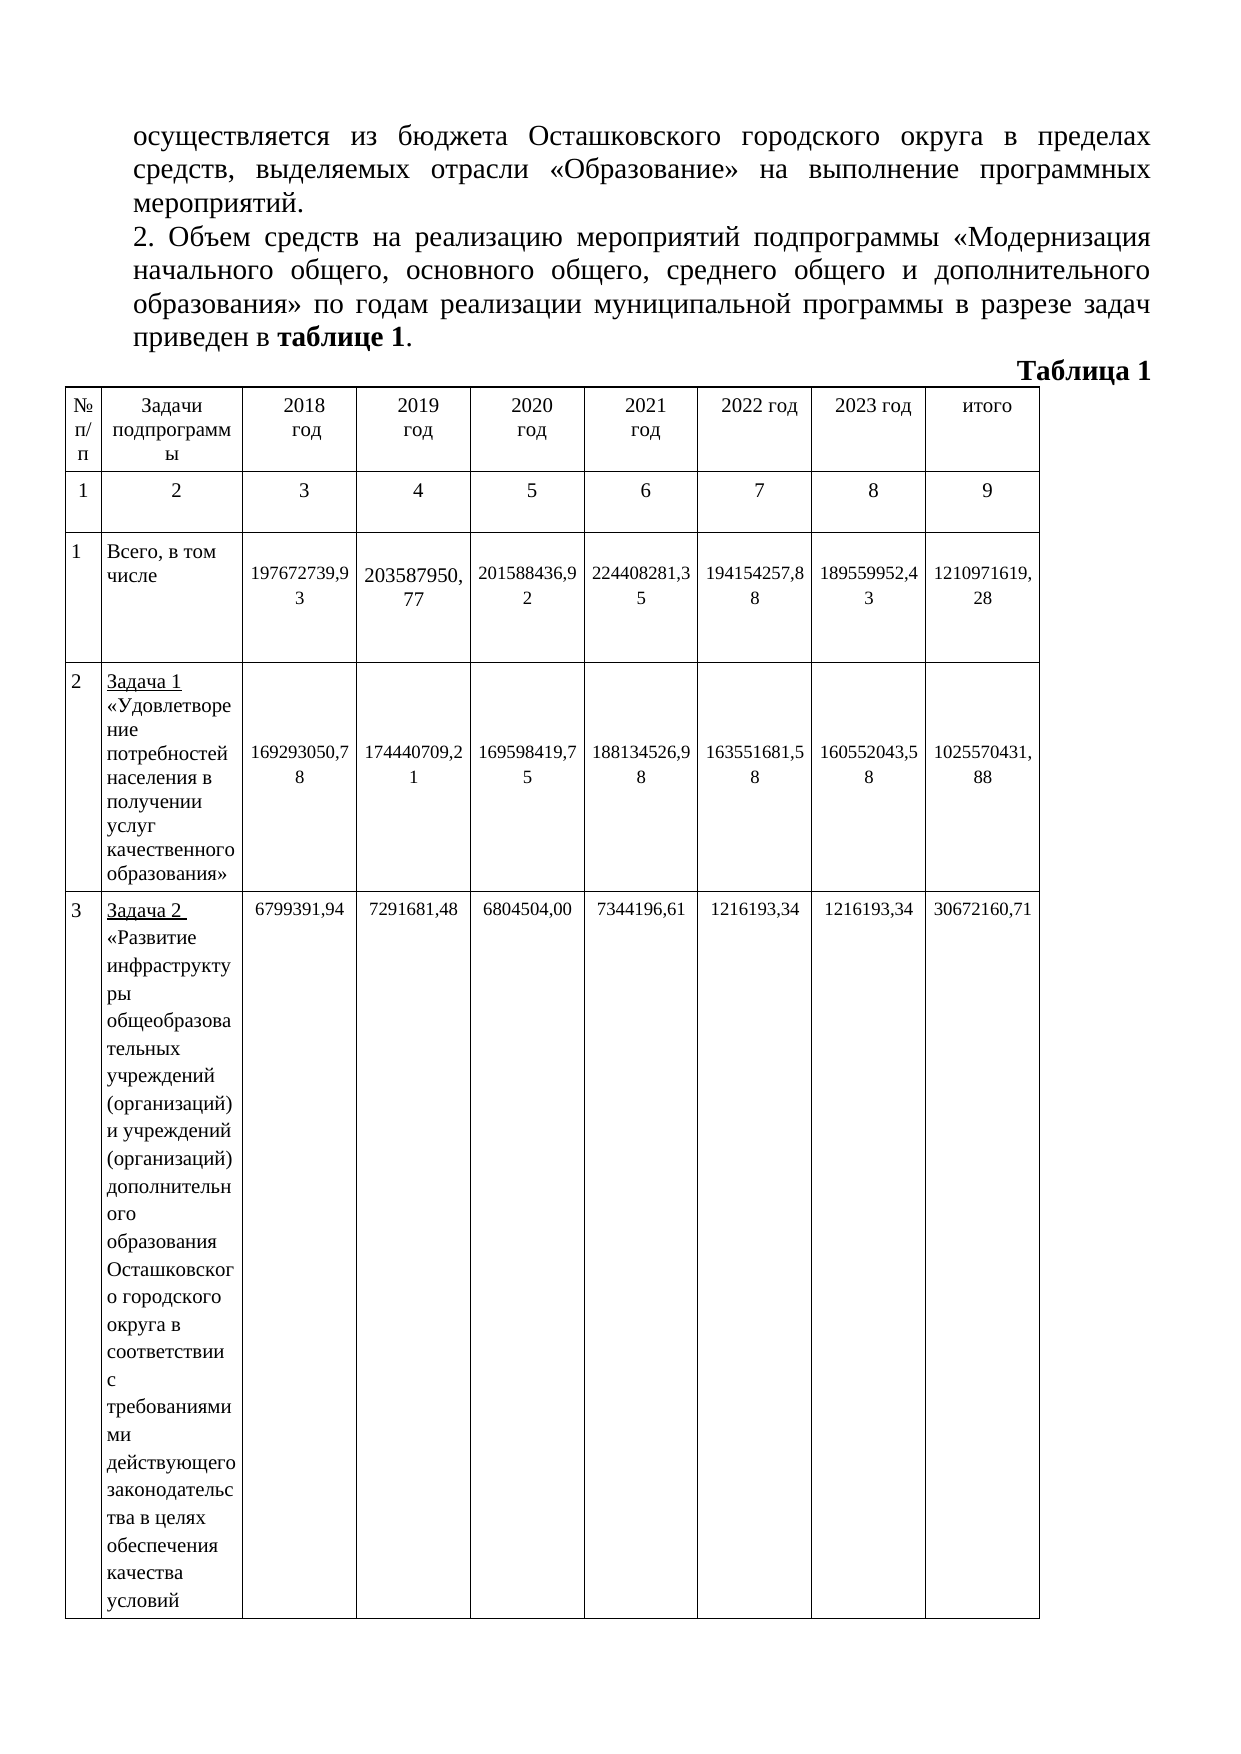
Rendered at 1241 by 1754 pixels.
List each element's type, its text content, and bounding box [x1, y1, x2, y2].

table_header Задачи подпрограммы [102, 388, 242, 471]
table_cell 2 [102, 472, 242, 532]
table_cell Задача 1 «Удовлетворение потребностей населения в получении услуг качественного образования» [102, 663, 242, 891]
table_cell 203587950,77 [357, 533, 470, 662]
table_cell 169293050,78 [243, 663, 356, 891]
table_cell 2 [66, 663, 101, 891]
text Таблица 1 [177, 353, 1152, 386]
table_header итого [926, 388, 1039, 471]
table_header 2019 год [357, 388, 470, 471]
table_cell 3 [243, 472, 356, 532]
table_cell 9 [926, 472, 1039, 532]
table_cell 194154257,88 [698, 533, 811, 662]
table_cell 7291681,48 [357, 892, 470, 1617]
table_cell 3 [66, 892, 101, 1617]
table_cell 197672739,93 [243, 533, 356, 662]
table_cell 4 [357, 472, 470, 532]
table_cell 188134526,98 [585, 663, 697, 891]
table_cell 6799391,94 [243, 892, 356, 1617]
table_header 2021 год [585, 388, 697, 471]
table_cell 6 [585, 472, 697, 532]
table_header 2023 год [812, 388, 925, 471]
text 2. Объем средств на реализацию мероприятий подпрограммы «Модернизация начального общего, основного общего, среднего общего и дополнительного образования» по годам реализации муниципальной программы в разрезе задач приведен в таблице 1. [133, 219, 1152, 353]
table_cell 1 [66, 472, 101, 532]
table_cell 7344196,61 [585, 892, 697, 1617]
table_cell 5 [471, 472, 584, 532]
table_cell 163551681,58 [698, 663, 811, 891]
table_cell 224408281,35 [585, 533, 697, 662]
table_cell 1 [66, 533, 101, 662]
table_cell 30672160,71 [926, 892, 1039, 1617]
table_cell 1216193,34 [698, 892, 811, 1617]
table_cell 1210971619,28 [926, 533, 1039, 662]
table_cell 1216193,34 [812, 892, 925, 1617]
table_header 2018 год [243, 388, 356, 471]
table_cell 160552043,58 [812, 663, 925, 891]
table_header 2022 год [698, 388, 811, 471]
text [133, 118, 1152, 219]
table_cell 7 [698, 472, 811, 532]
table_cell 169598419,75 [471, 663, 584, 891]
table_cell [102, 892, 242, 1617]
table_cell 8 [812, 472, 925, 532]
table_cell 174440709,21 [357, 663, 470, 891]
table_cell 1025570431,88 [926, 663, 1039, 891]
table_header 2020 год [471, 388, 584, 471]
table_cell 201588436,92 [471, 533, 584, 662]
table_cell 189559952,43 [812, 533, 925, 662]
table_header № п/п [66, 388, 101, 471]
table_cell 6804504,00 [471, 892, 584, 1617]
table_cell Всего, в том числе [102, 533, 242, 662]
